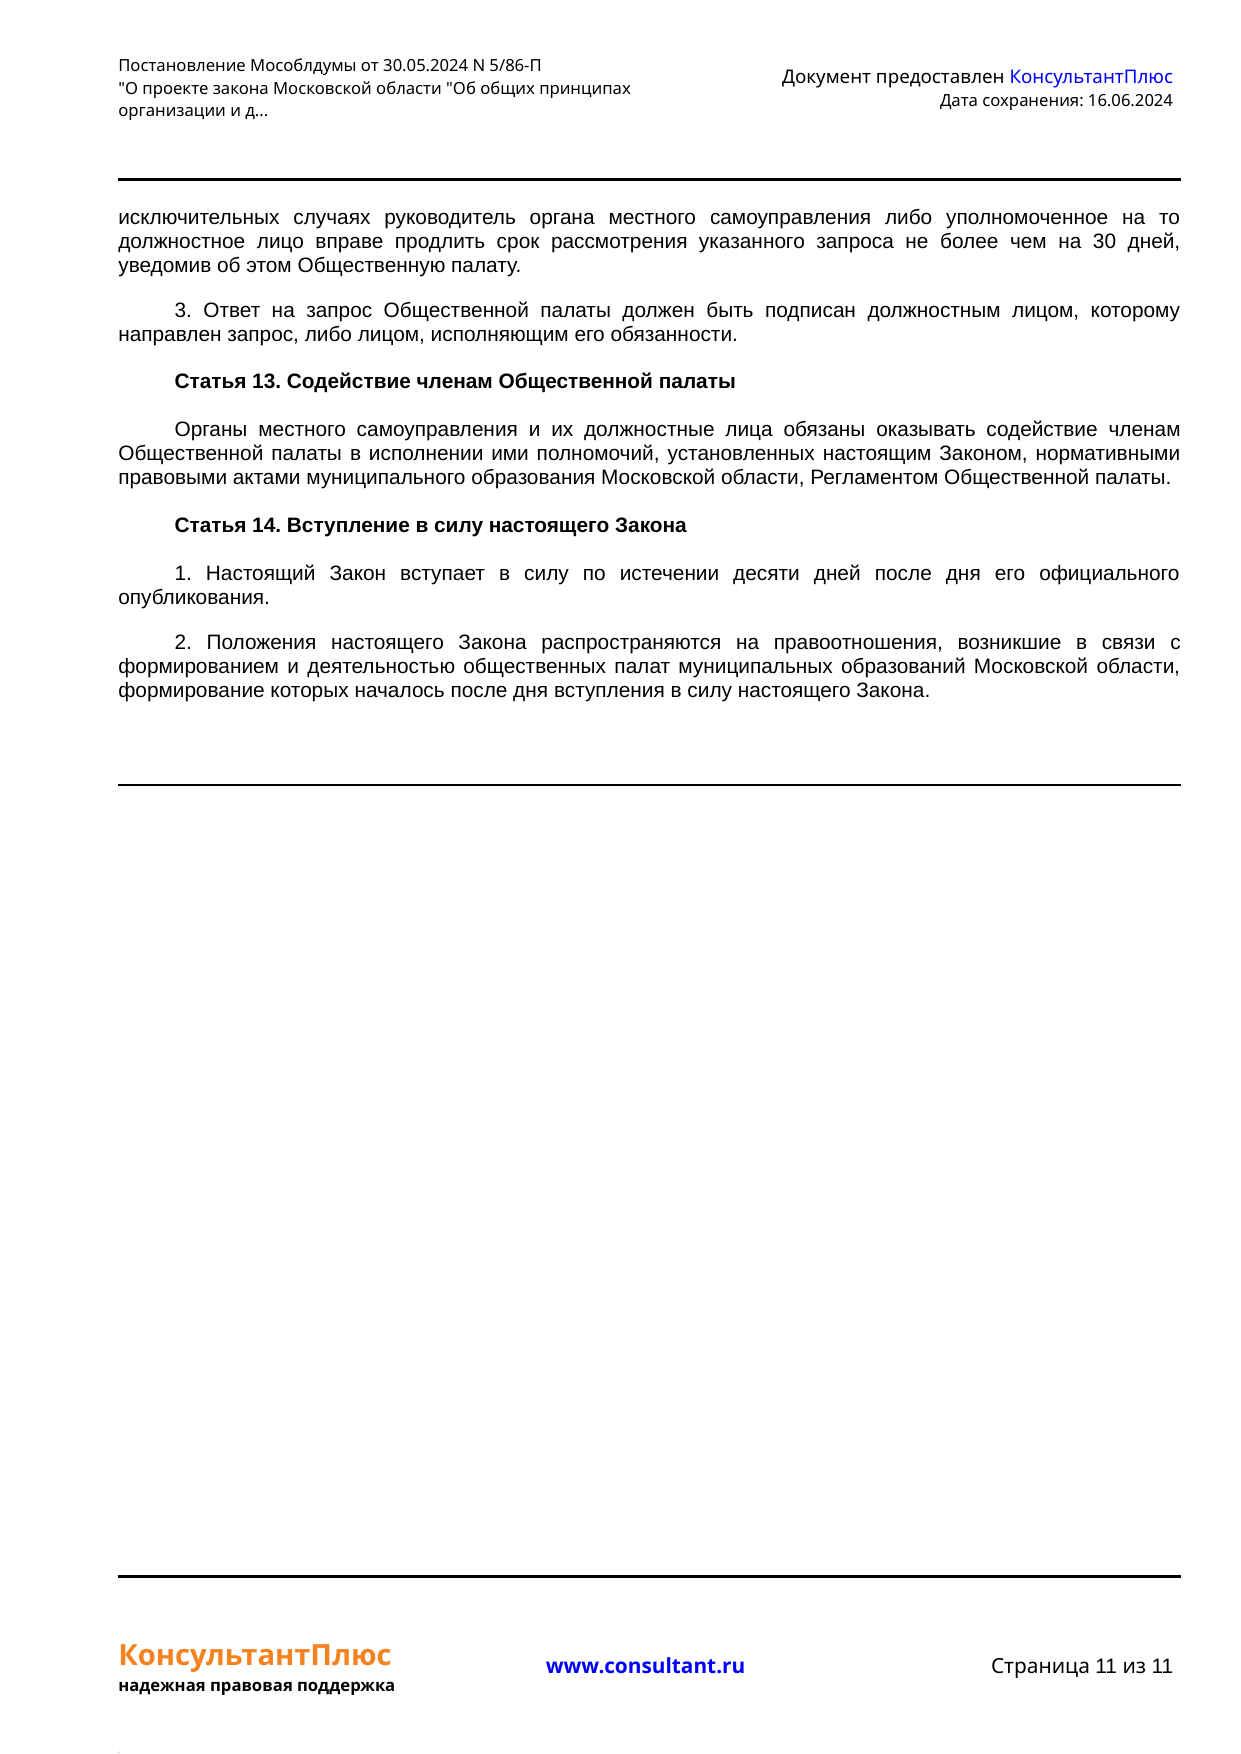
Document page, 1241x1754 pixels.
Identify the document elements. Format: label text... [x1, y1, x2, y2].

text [118, 205, 1181, 277]
text 3. Ответ на запрос Общественной палаты должен быть подписан должностным лицом, которому направлен запрос, либо лицом, исполняющим его обязанности. [118, 297, 1181, 345]
text 1. Настоящий Закон вступает в силу по истечении десяти дней после дня его официального опубликования. [118, 561, 1181, 609]
text 2. Положения настоящего Закона распространяются на правоотношения, возникшие в связи с формированием и деятельностью общественных палат муниципальных образований Московской области, формирование которых началось после дня вступления в силу настоящего Закона. [118, 630, 1181, 702]
title Статья 13. Содействие членам Общественной палаты [118, 369, 1181, 393]
text Органы местного самоуправления и их должностные лица обязаны оказывать содействие членам Общественной палаты в исполнении ими полномочий, установленных настоящим Законом, нормативными правовыми актами муниципального образования Московской области, Регламентом Общественной палаты. [118, 417, 1181, 489]
title Статья 14. Вступление в силу настоящего Закона [118, 513, 1181, 537]
